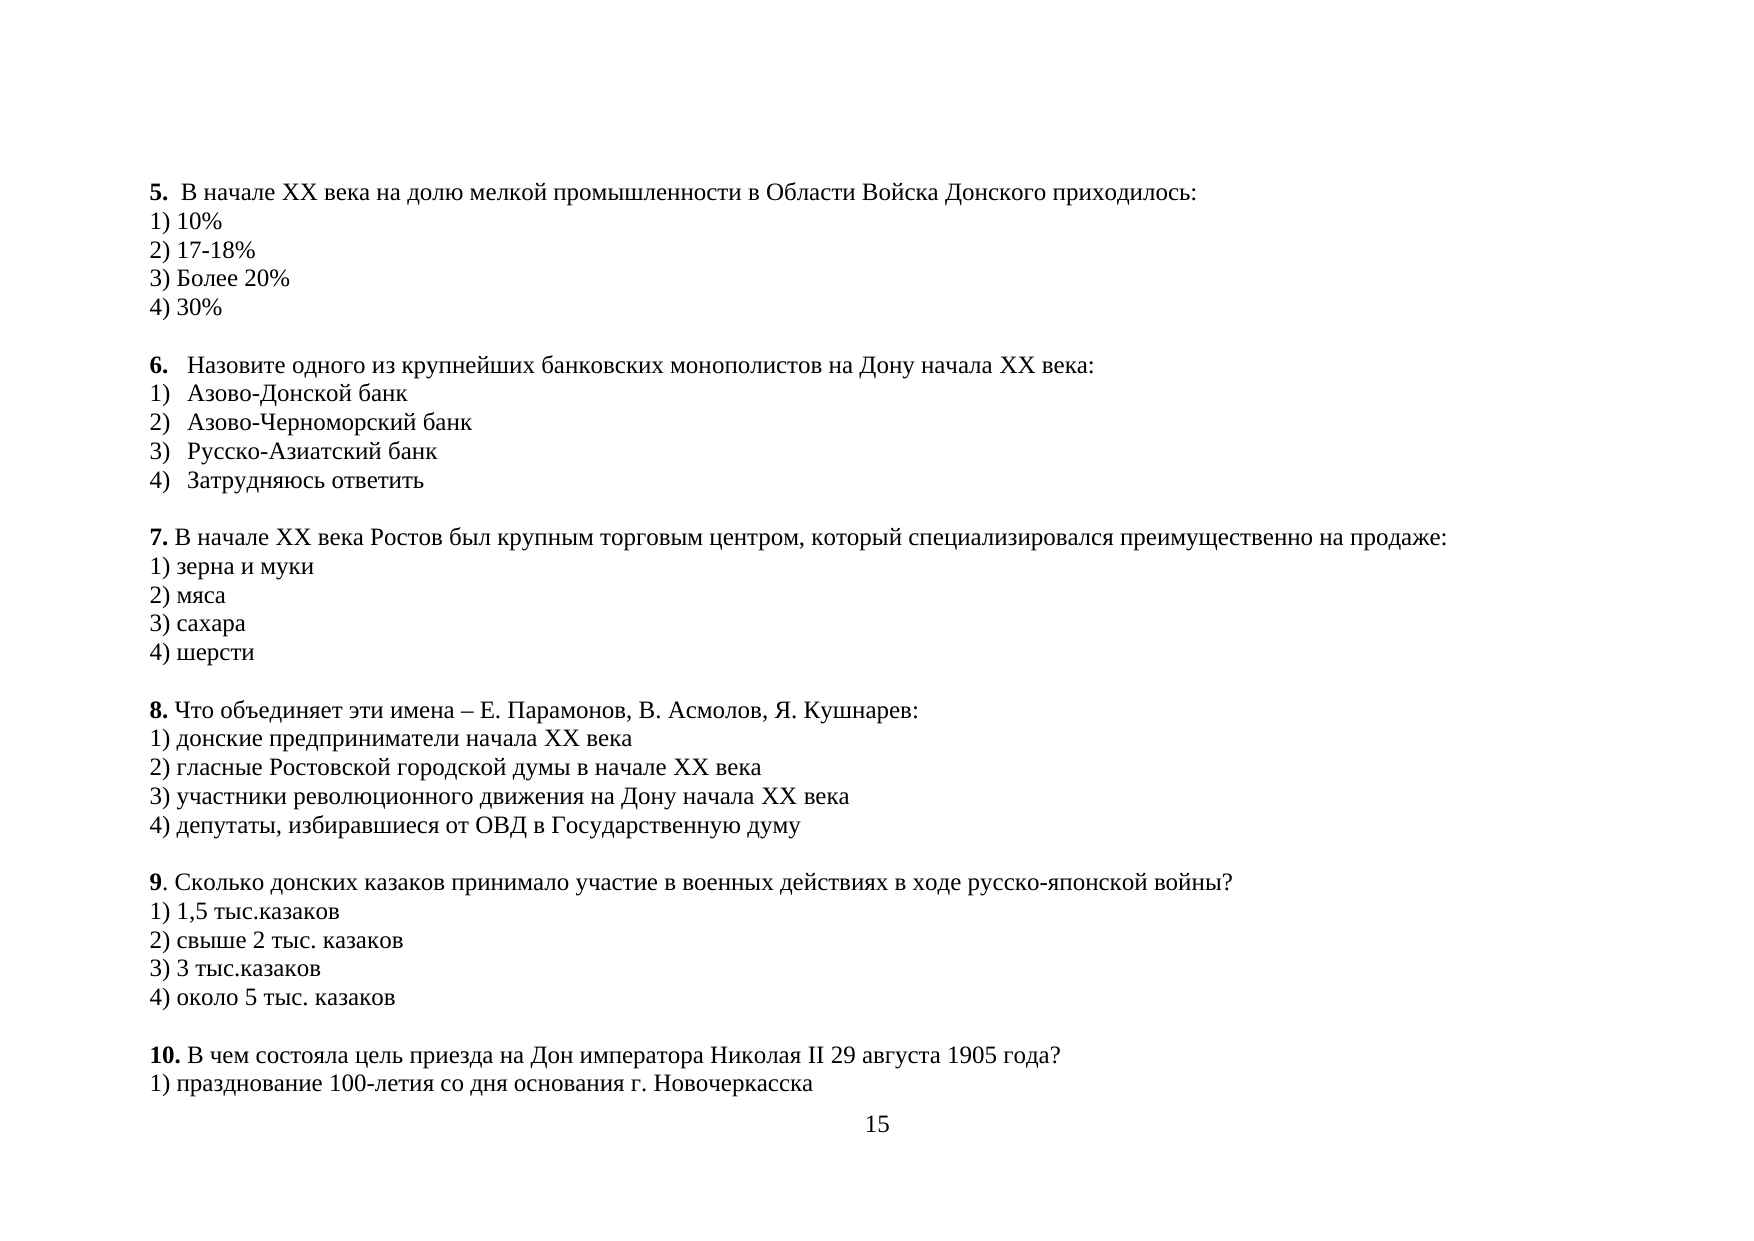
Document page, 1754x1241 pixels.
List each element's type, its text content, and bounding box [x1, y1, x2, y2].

text 1) 1,5 тыс.казаков [149, 896, 1636, 925]
text 3) участники революционного движения на Дону начала XX века [149, 781, 1636, 810]
text 8. Что объединяет эти имена – Е. Парамонов, В. Асмолов, Я. Кушнарев: [149, 695, 1636, 723]
text 1) 10% [118, 206, 1636, 235]
text 2) гласные Ростовской городской думы в начале XX века [149, 752, 1636, 781]
text 2) мяса [149, 580, 1636, 608]
text 4) около 5 тыс. казаков [149, 982, 1636, 1011]
text 1) зерна и муки [149, 551, 1636, 580]
text 7. В начале XX века Ростов был крупным торговым центром, который специализировался преимущественно на продаже: [149, 522, 1636, 551]
text 4) шерсти [149, 637, 1636, 666]
text 4) депутаты, избиравшиеся от ОВД в Государственную думу [149, 810, 1636, 838]
text 5. В начале XX века на долю мелкой промышленности в Области Войска Донского приходилось: [149, 177, 1636, 206]
text 1) донские предприниматели начала XX века [149, 723, 1636, 752]
text 4) 30% [118, 292, 1636, 321]
text 2) 17-18% [118, 235, 1636, 263]
text 1) празднование 100-летия со дня основания г. Новочеркасска [149, 1068, 1636, 1097]
text 9. Сколько донских казаков принимало участие в военных действиях в ходе русско-японской войны? [149, 867, 1636, 896]
list Азово-Черноморский банк [149, 407, 1636, 436]
list Назовите одного из крупнейших банковских монополистов на Дону начала XX века: [149, 350, 1636, 378]
text 10. В чем состояла цель приезда на Дон императора Николая II 29 августа 1905 года? [149, 1040, 1636, 1068]
text 2) свыше 2 тыс. казаков [149, 925, 1636, 953]
list Азово-Донской банк [149, 378, 1636, 407]
text 3) 3 тыс.казаков [149, 953, 1636, 982]
text 3) Более 20% [118, 263, 1636, 292]
text 3) сахара [149, 608, 1636, 637]
list Затрудняюсь ответить [149, 465, 1636, 493]
list Русско-Азиатский банк [149, 436, 1636, 465]
